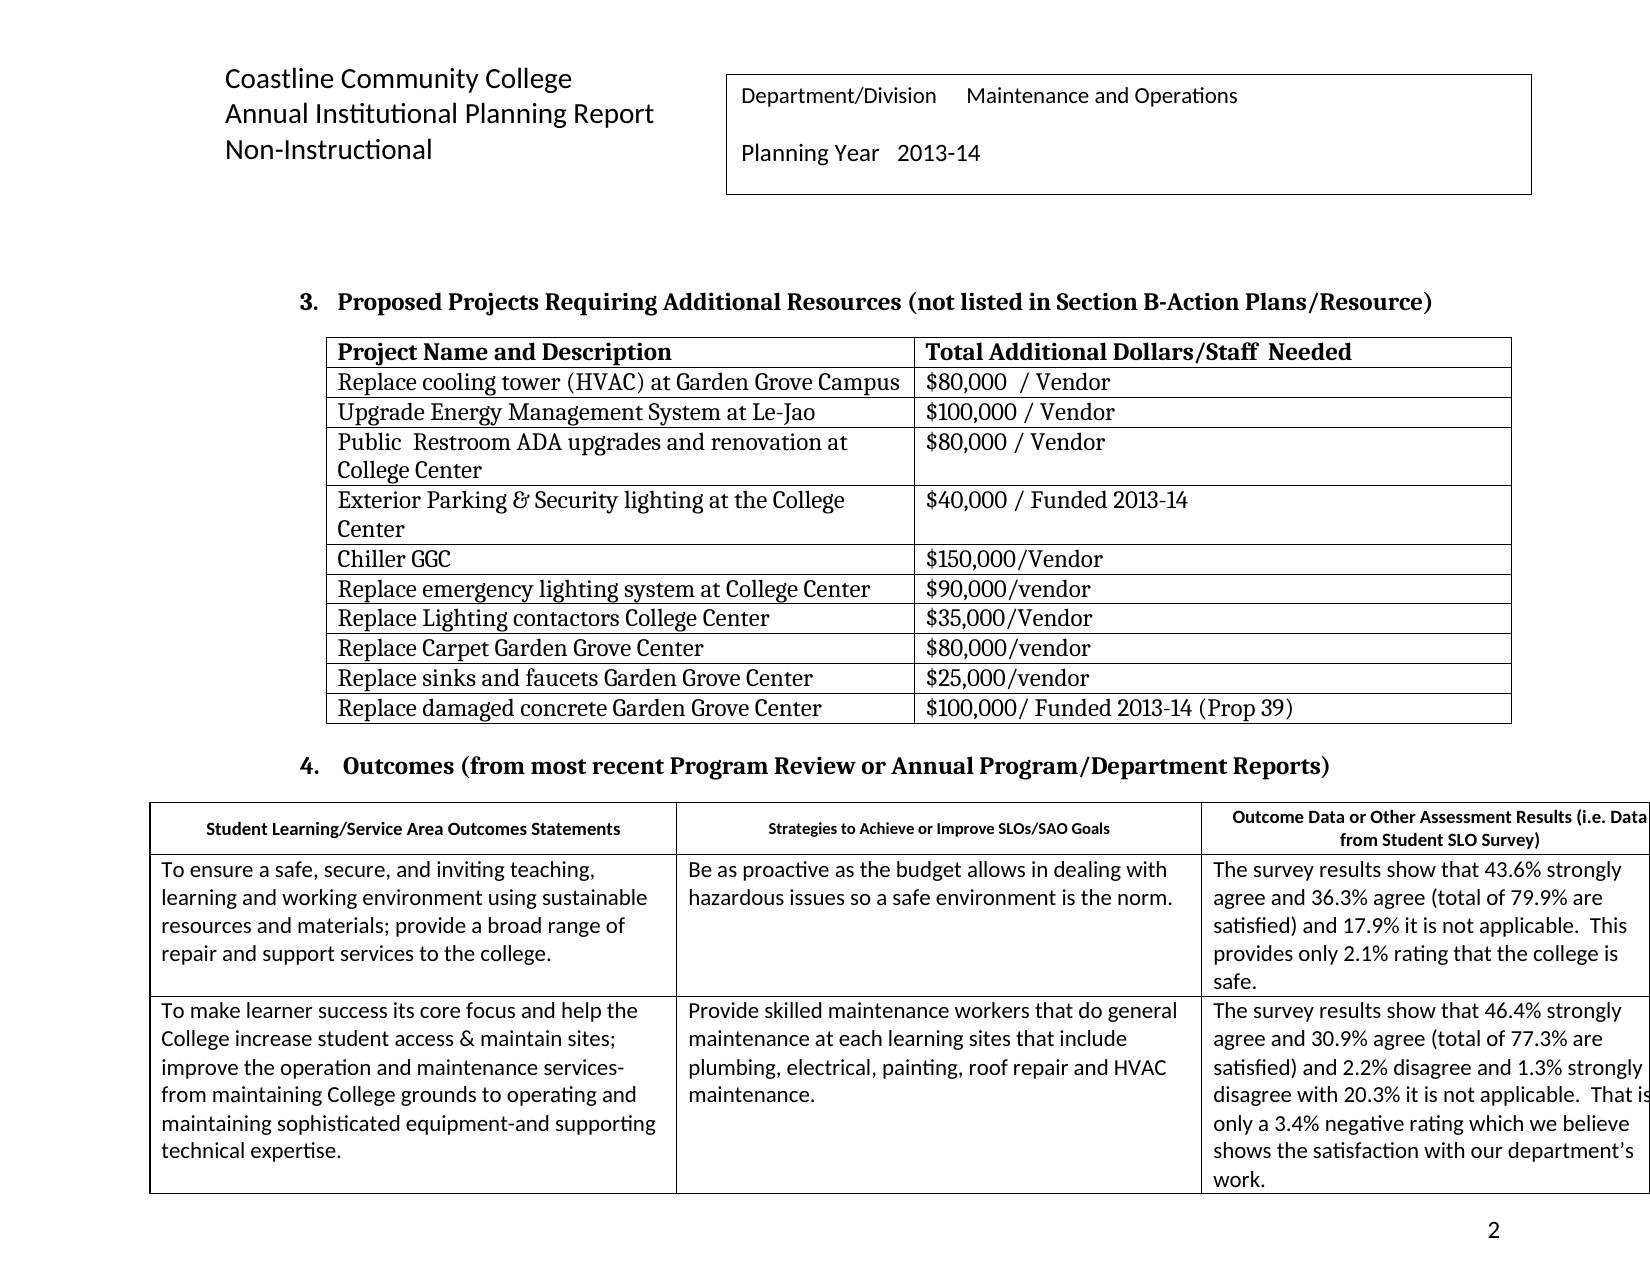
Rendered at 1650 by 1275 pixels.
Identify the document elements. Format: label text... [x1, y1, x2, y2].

table_cell $80,000 / Vendor [915, 368, 1511, 397]
table_cell $80,000/vendor [915, 634, 1511, 663]
table_cell Provide skilled maintenance workers that do general maintenance at each learning sites that include plumbing, electrical, painting, roof repair and HVAC maintenance. [677, 997, 1201, 1193]
table_cell To ensure a safe, secure, and inviting teaching, learning and working environment using sustainable resources and materials; provide a broad range of repair and support services to the college. [151, 855, 676, 996]
table_cell To make learner success its core focus and help the College increase student access & maintain sites; improve the operation and maintenance services-from maintaining College grounds to operating and maintaining sophisticated equipment-and supporting technical expertise. [151, 997, 676, 1193]
table_cell Replace Carpet Garden Grove Center [327, 634, 914, 663]
table_cell $80,000 / Vendor [915, 428, 1511, 485]
table_cell Replace emergency lighting system at College Center [327, 575, 914, 603]
table_header Outcome Data or Other Assessment Results (i.e. Data from Student SLO Survey) [1202, 803, 1649, 854]
table_cell The survey results show that 46.4% strongly agree and 30.9% agree (total of 77.3% are satisfied) and 2.2% disagree and 1.3% strongly disagree with 20.3% it is not applicable. That is only a 3.4% negative rating which we believe shows the satisfaction with our department’s work. [1202, 997, 1649, 1193]
table_header Total Additional Dollars/Staff Needed [915, 338, 1511, 367]
table_cell $100,000 / Vendor [915, 398, 1511, 427]
table_cell Be as proactive as the budget allows in dealing with hazardous issues so a safe environment is the norm. [677, 855, 1201, 996]
table_cell Replace damaged concrete Garden Grove Center [327, 694, 914, 722]
table_cell Replace sinks and faucets Garden Grove Center [327, 664, 914, 693]
table_cell $150,000/Vendor [915, 545, 1511, 573]
table_cell $100,000/ Funded 2013-14 (Prop 39) [915, 694, 1511, 722]
table_cell Chiller GGC [327, 545, 914, 573]
table_cell Public Restroom ADA upgrades and renovation at College Center [327, 428, 914, 485]
table_header Project Name and Description [327, 338, 914, 367]
table_header Strategies to Achieve or Improve SLOs/SAO Goals [677, 803, 1201, 854]
table_header Student Learning/Service Area Outcomes Statements [151, 803, 676, 854]
table_cell Replace Lighting contactors College Center [327, 604, 914, 633]
table_cell Replace cooling tower (HVAC) at Garden Grove Campus [327, 368, 914, 397]
table_cell $40,000 / Funded 2013-14 [915, 486, 1511, 544]
table_cell Upgrade Energy Management System at Le-Jao [327, 398, 914, 427]
list Proposed Projects Requiring Additional Resources (not listed in Section B-Action Plans/Resource) [300, 288, 1500, 316]
table_cell The survey results show that 43.6% strongly agree and 36.3% agree (total of 79.9% are satisfied) and 17.9% it is not applicable. This provides only 2.1% rating that the college is safe. [1202, 855, 1649, 996]
table_cell $25,000/vendor [915, 664, 1511, 693]
list Outcomes (from most recent Program Review or Annual Program/Department Reports) [300, 752, 1500, 781]
table_cell $35,000/Vendor [915, 604, 1511, 633]
table_cell $90,000/vendor [915, 575, 1511, 603]
table_cell Exterior Parking & Security lighting at the College Center [327, 486, 914, 544]
